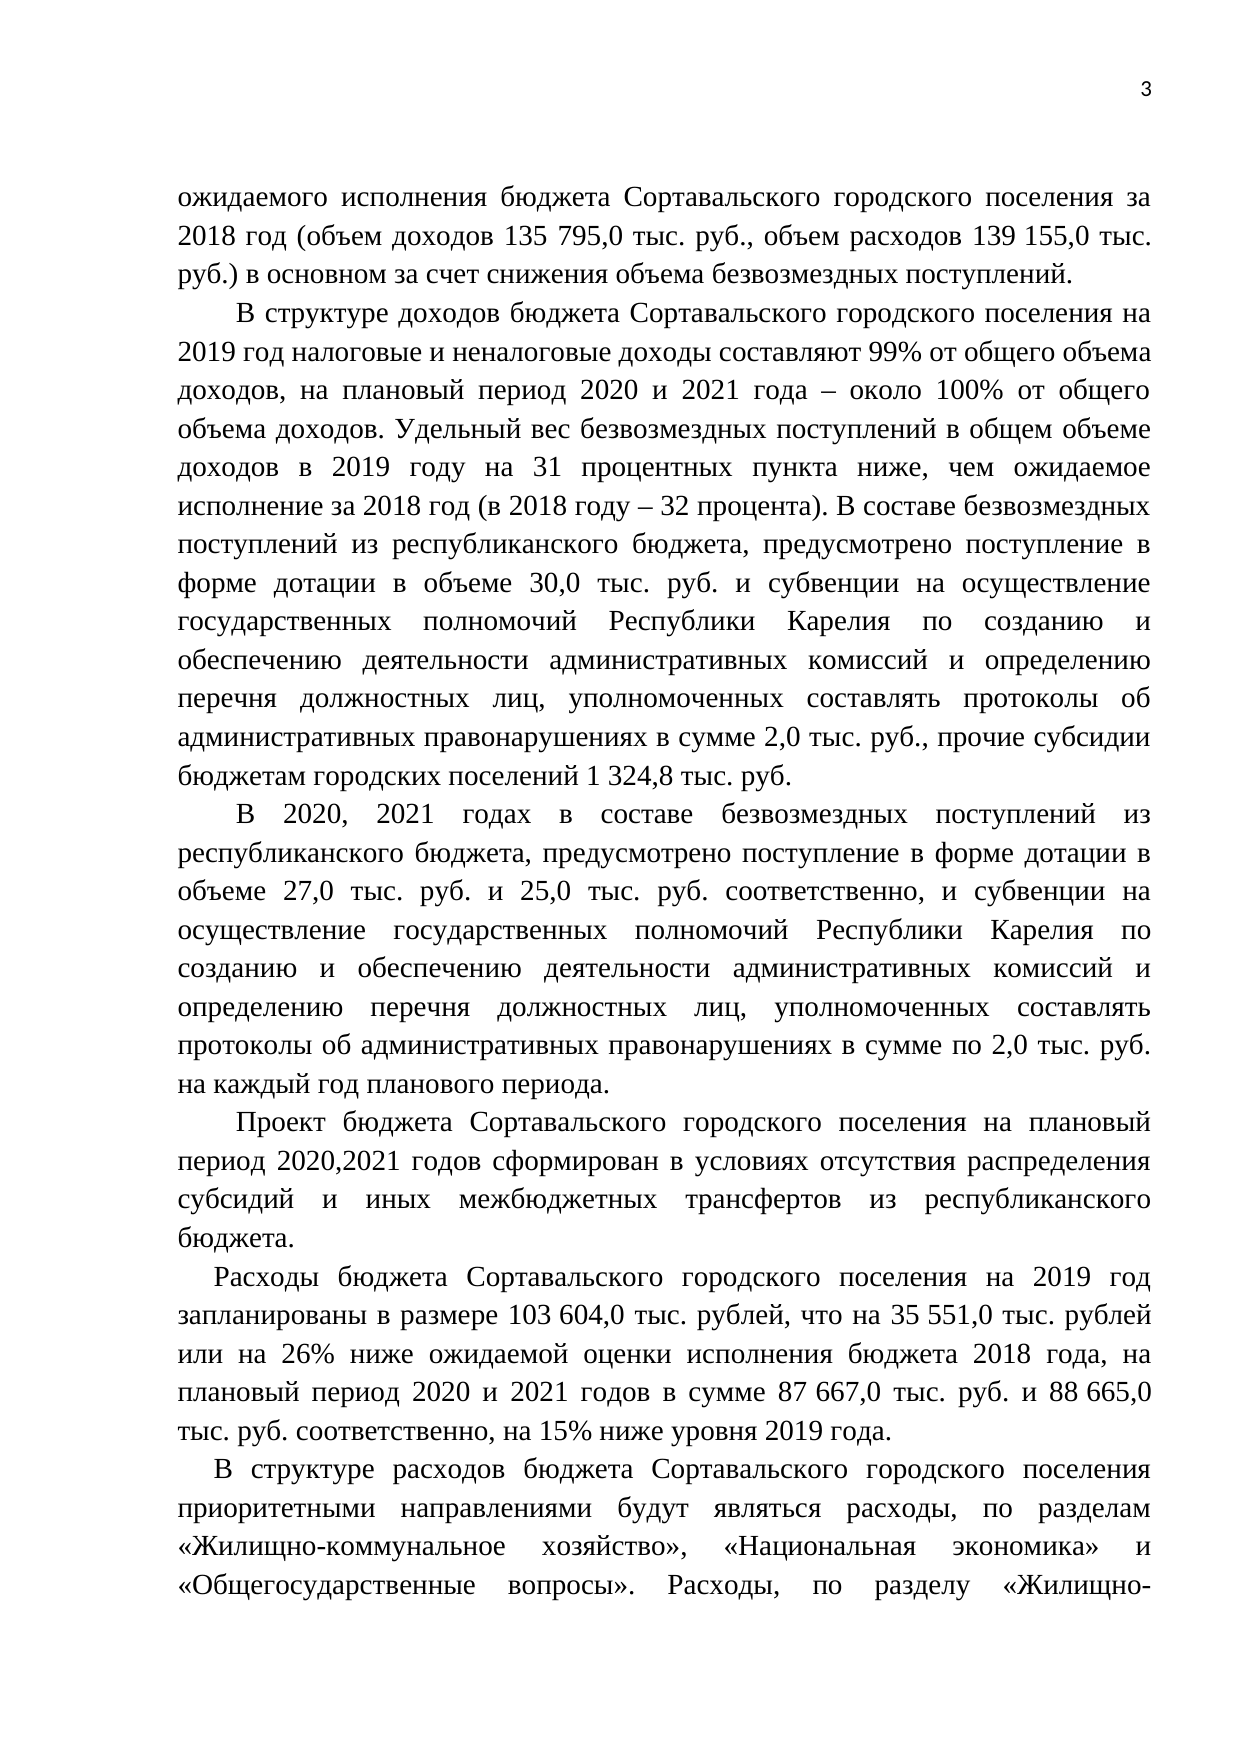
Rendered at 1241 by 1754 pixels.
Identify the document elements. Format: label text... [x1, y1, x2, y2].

list Расходы бюджета Сортавальского городского поселения на 2019 год запланированы в размере 103 604,0 тыс. рублей, что на 35 551,0 тыс. рублей или на 26% ниже ожидаемой оценки исполнения бюджета 2018 года, на плановый период 2020 и 2021 годов в сумме 87 667,0 тыс. руб. и 88 665,0 тыс. руб. соответственно, на 15% ниже уровня 2019 года. [177, 1259, 1152, 1446]
text Проект бюджета Сортавальского городского поселения на плановый период 2020,2021 годов сформирован в условиях отсутствия распределения субсидий и иных межбюджетных трансфертов из республиканского бюджета. [177, 1104, 1152, 1254]
text В 2020, 2021 годах в составе безвозмездных поступлений из республиканского бюджета, предусмотрено поступление в форме дотации в объеме 27,0 тыс. руб. и 25,0 тыс. руб. соответственно, и субвенции на осуществление государственных полномочий Республики Карелия по созданию и обеспечению деятельности административных комиссий и определению перечня должностных лиц, уполномоченных составлять протоколы об административных правонарушениях в сумме по 2,0 тыс. руб. на каждый год планового периода. [177, 796, 1152, 1099]
text В структуре доходов бюджета Сортавальского городского поселения на 2019 год налоговые и неналоговые доходы составляют 99% от общего объема доходов, на плановый период 2020 и 2021 года – около 100% от общего объема доходов. Удельный вес безвозмездных поступлений в общем объеме доходов в 2019 году на 31 процентных пункта ниже, чем ожидаемое исполнение за 2018 год (в 2018 году – 32 процента). В составе безвозмездных поступлений из республиканского бюджета, предусмотрено поступление в форме дотации в объеме 30,0 тыс. руб. и субвенции на осуществление государственных полномочий Республики Карелия по созданию и обеспечению деятельности административных комиссий и определению перечня должностных лиц, уполномоченных составлять протоколы об административных правонарушениях в сумме 2,0 тыс. руб., прочие субсидии бюджетам городских поселений 1 324,8 тыс. руб. [177, 295, 1152, 791]
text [177, 179, 1152, 290]
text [177, 1451, 1152, 1601]
